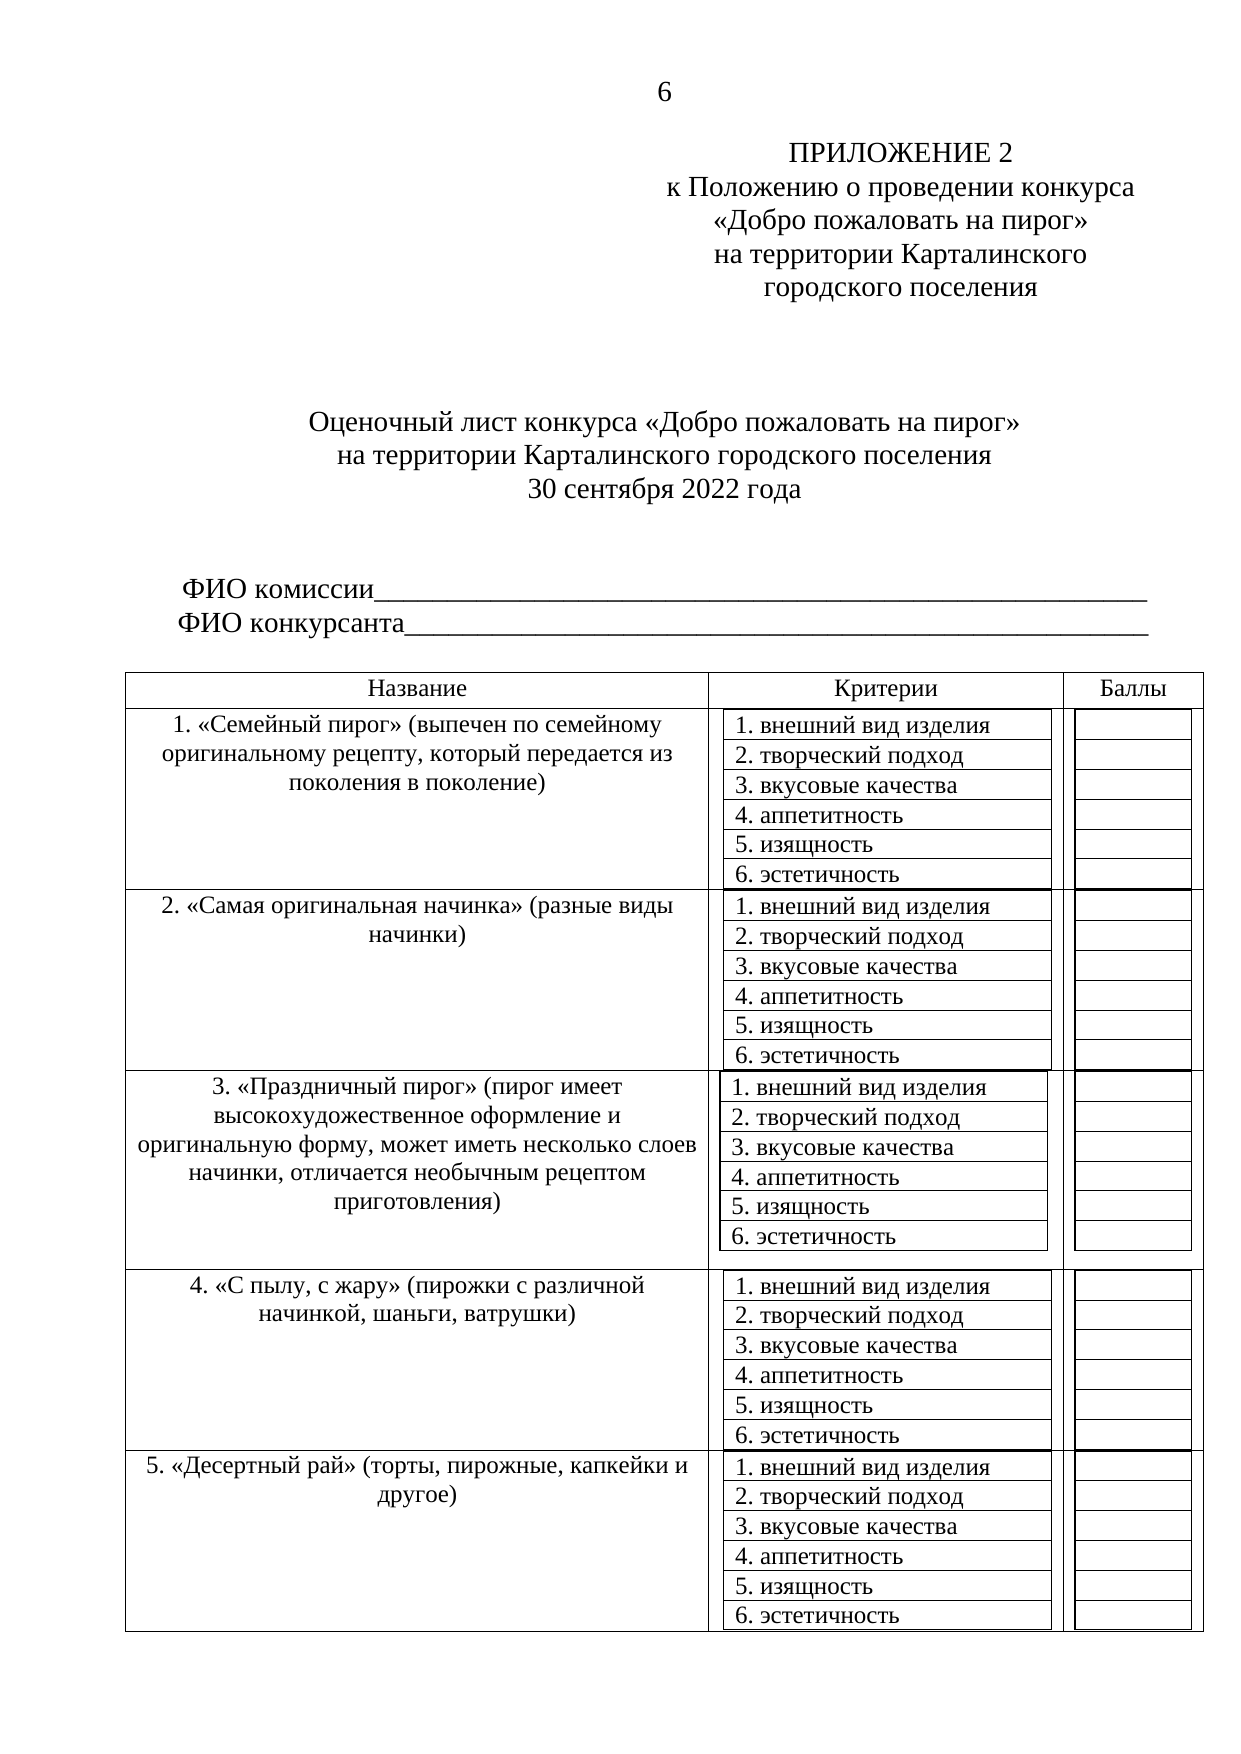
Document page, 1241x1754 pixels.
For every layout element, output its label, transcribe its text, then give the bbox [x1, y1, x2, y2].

table_cell [709, 1451, 1063, 1631]
table_cell 4. «С пылу, с жару» (пирожки с различной начинкой, шаньги, ватрушки) [126, 1270, 708, 1449]
table_cell [724, 1011, 1051, 1039]
table_cell [1076, 770, 1191, 799]
table_cell [724, 1390, 1051, 1419]
table_cell [724, 1360, 1051, 1389]
table_cell [1076, 1420, 1191, 1449]
text 30 сентября 2022 года [177, 471, 1152, 504]
table_cell [1192, 709, 1203, 889]
table_cell [1076, 800, 1191, 829]
table_cell 3. «Праздничный пирог» (пирог имеет высокохудожественное оформление и оригинальную форму, может иметь несколько слоев начинки, отличается необычным рецептом приготовления) [126, 1071, 708, 1269]
table_header Баллы [1064, 673, 1203, 708]
table_cell [1076, 1390, 1191, 1419]
table_cell [724, 830, 1051, 858]
table_cell [1076, 740, 1191, 769]
table_cell [724, 800, 1051, 829]
table_cell [1076, 921, 1191, 950]
text ФИО конкурсанта___________________________________________________ [177, 605, 1152, 638]
table_cell 1. «Семейный пирог» (выпечен по семейному оригинальному рецепту, который передается из поколения в поколение) [126, 709, 708, 889]
table_cell [1064, 1451, 1203, 1631]
table_cell [724, 981, 1051, 1010]
table_cell [1076, 981, 1191, 1010]
table_cell [724, 1301, 1051, 1329]
table_cell [709, 1071, 1063, 1269]
table_cell [1076, 1330, 1191, 1359]
text Оценочный лист конкурса «Добро пожаловать на пирог» [177, 404, 1152, 437]
table_cell [1064, 890, 1074, 1070]
table_cell [1064, 1071, 1203, 1269]
table_cell [724, 1330, 1051, 1359]
table_cell [709, 709, 723, 889]
text на территории Карталинского городского поселения [177, 437, 1152, 471]
table_cell [1076, 710, 1191, 739]
table_cell [724, 859, 1051, 888]
table_cell [1076, 1011, 1191, 1039]
table_cell [1052, 890, 1063, 1070]
table_cell [724, 951, 1051, 980]
table_cell [724, 891, 1051, 920]
table_cell [1192, 890, 1203, 1070]
table_cell [709, 1270, 723, 1449]
table_cell [1064, 1270, 1074, 1449]
table_header Критерии [709, 673, 1063, 708]
table_cell [1076, 859, 1191, 888]
text ПРИЛОЖЕНИЕ 2 [650, 135, 1152, 169]
table_cell [1076, 951, 1191, 980]
table_cell [724, 1040, 1051, 1069]
text «Добро пожаловать на пирог» [650, 202, 1152, 236]
table_cell [1192, 1270, 1203, 1449]
text на территории Карталинского [650, 236, 1152, 269]
table_cell [1076, 830, 1191, 858]
table_cell 2. «Самая оригинальная начинка» (разные виды начинки) [126, 890, 708, 1070]
text городского поселения [650, 269, 1152, 303]
table_cell [1076, 1360, 1191, 1389]
table_cell [1076, 1040, 1191, 1069]
table_cell [724, 1420, 1051, 1449]
table_header Название [126, 673, 708, 708]
table_cell [724, 740, 1051, 769]
table_cell [1076, 891, 1191, 920]
text к Положению о проведении конкурса [650, 169, 1152, 202]
table_cell [1064, 709, 1074, 889]
table_cell [724, 921, 1051, 950]
table_cell [1052, 709, 1063, 889]
table_cell [1076, 1271, 1191, 1300]
table_cell [1052, 1270, 1063, 1449]
text ФИО комиссии_____________________________________________________ [177, 571, 1152, 605]
table_cell [709, 890, 723, 1070]
table_cell [1076, 1301, 1191, 1329]
table_cell 5. «Десертный рай» (торты, пирожные, капкейки и другое) [126, 1451, 708, 1631]
table_cell [724, 770, 1051, 799]
table_cell [724, 1271, 1051, 1300]
table_cell [724, 710, 1051, 739]
